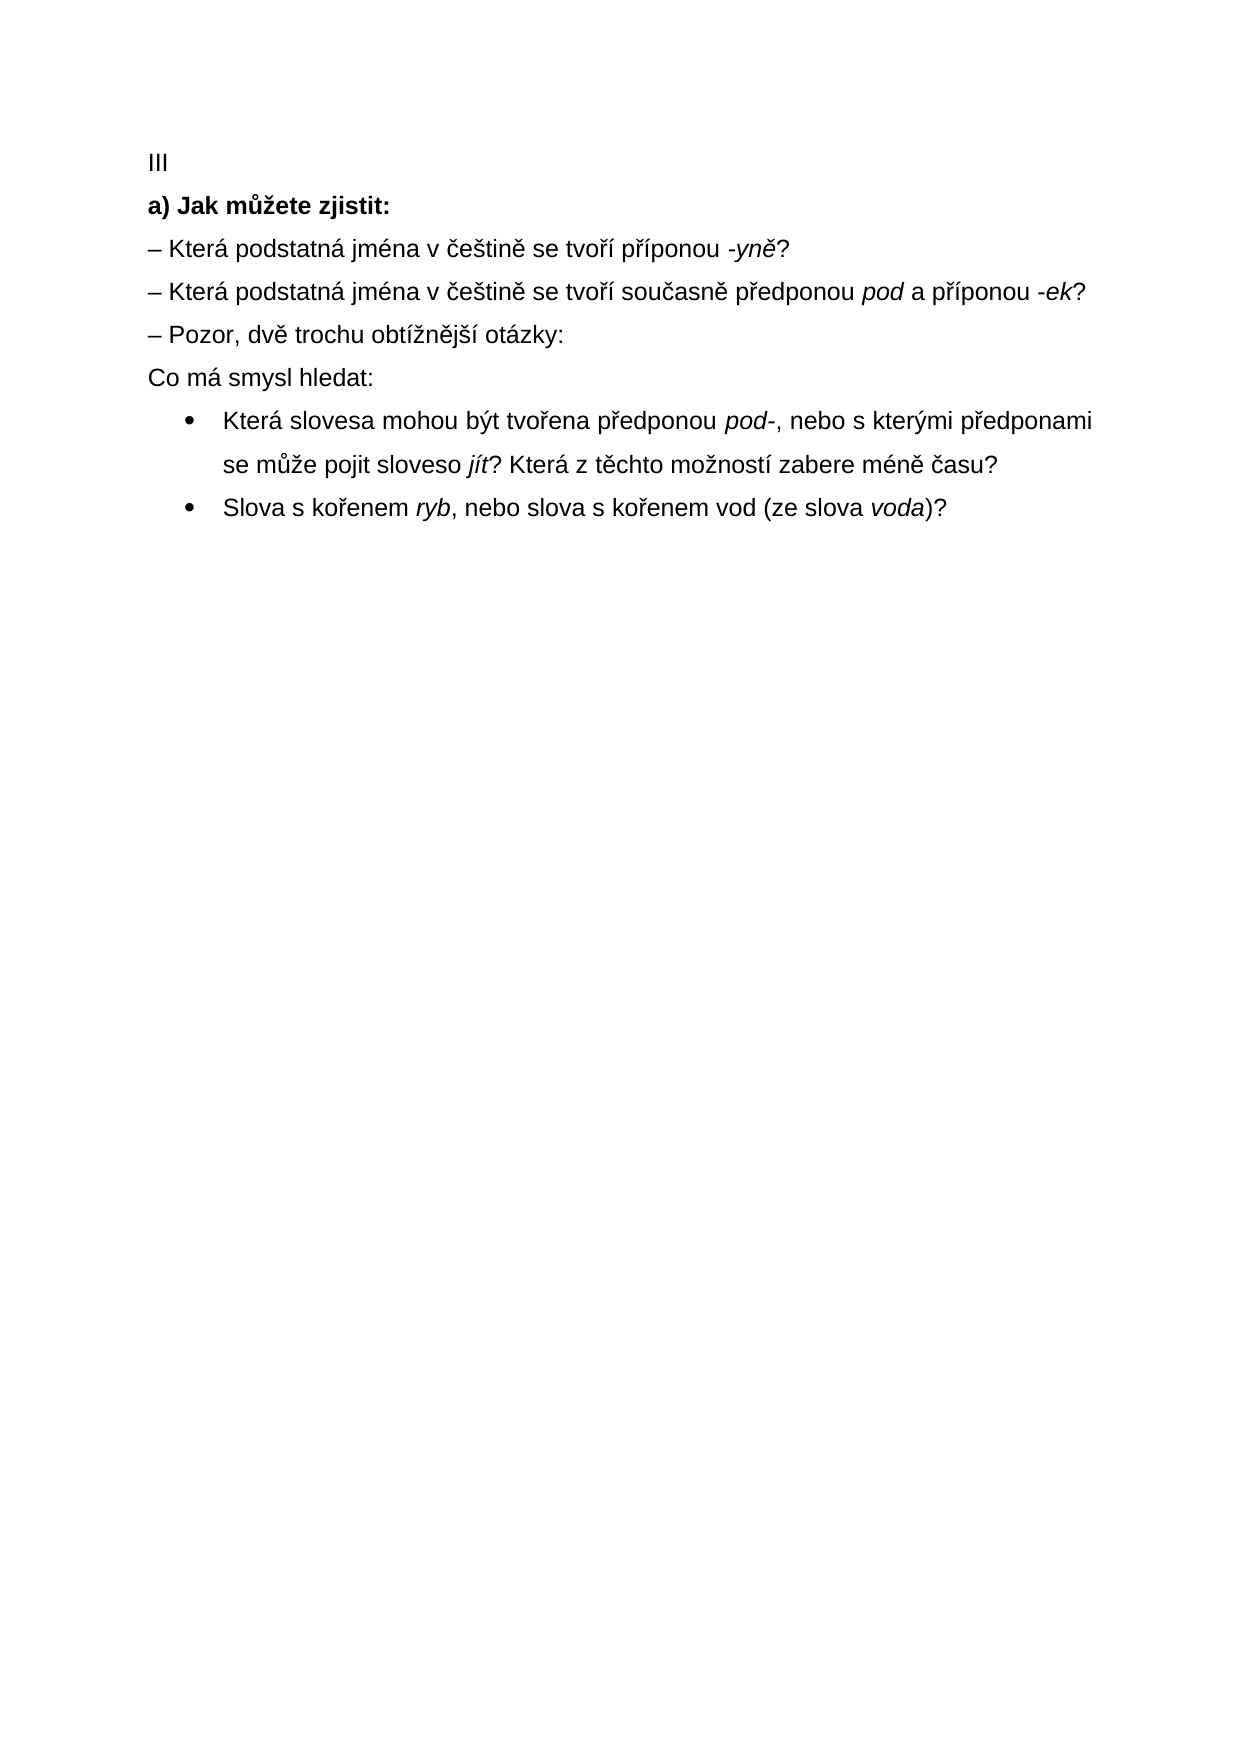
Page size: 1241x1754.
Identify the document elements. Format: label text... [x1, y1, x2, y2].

text – Která podstatná jména v češtině se tvoří příponou -yně? [148, 234, 1093, 263]
text III [148, 148, 1093, 176]
text – Která podstatná jména v češtině se tvoří současně předponou pod a příponou -ek? [148, 277, 1093, 306]
text Co má smysl hledat: [148, 363, 1093, 392]
list Která slovesa mohou být tvořena předponou pod-, nebo s kterými předponami se může pojit sloveso jít? Která z těchto možností zabere méně času? [185, 406, 1093, 478]
text – Pozor, dvě trochu obtížnější otázky: [148, 320, 1093, 349]
text a) Jak můžete zjistit: [148, 191, 1093, 219]
list Slova s kořenem ryb, nebo slova s kořenem vod (ze slova voda)? [185, 493, 1093, 522]
